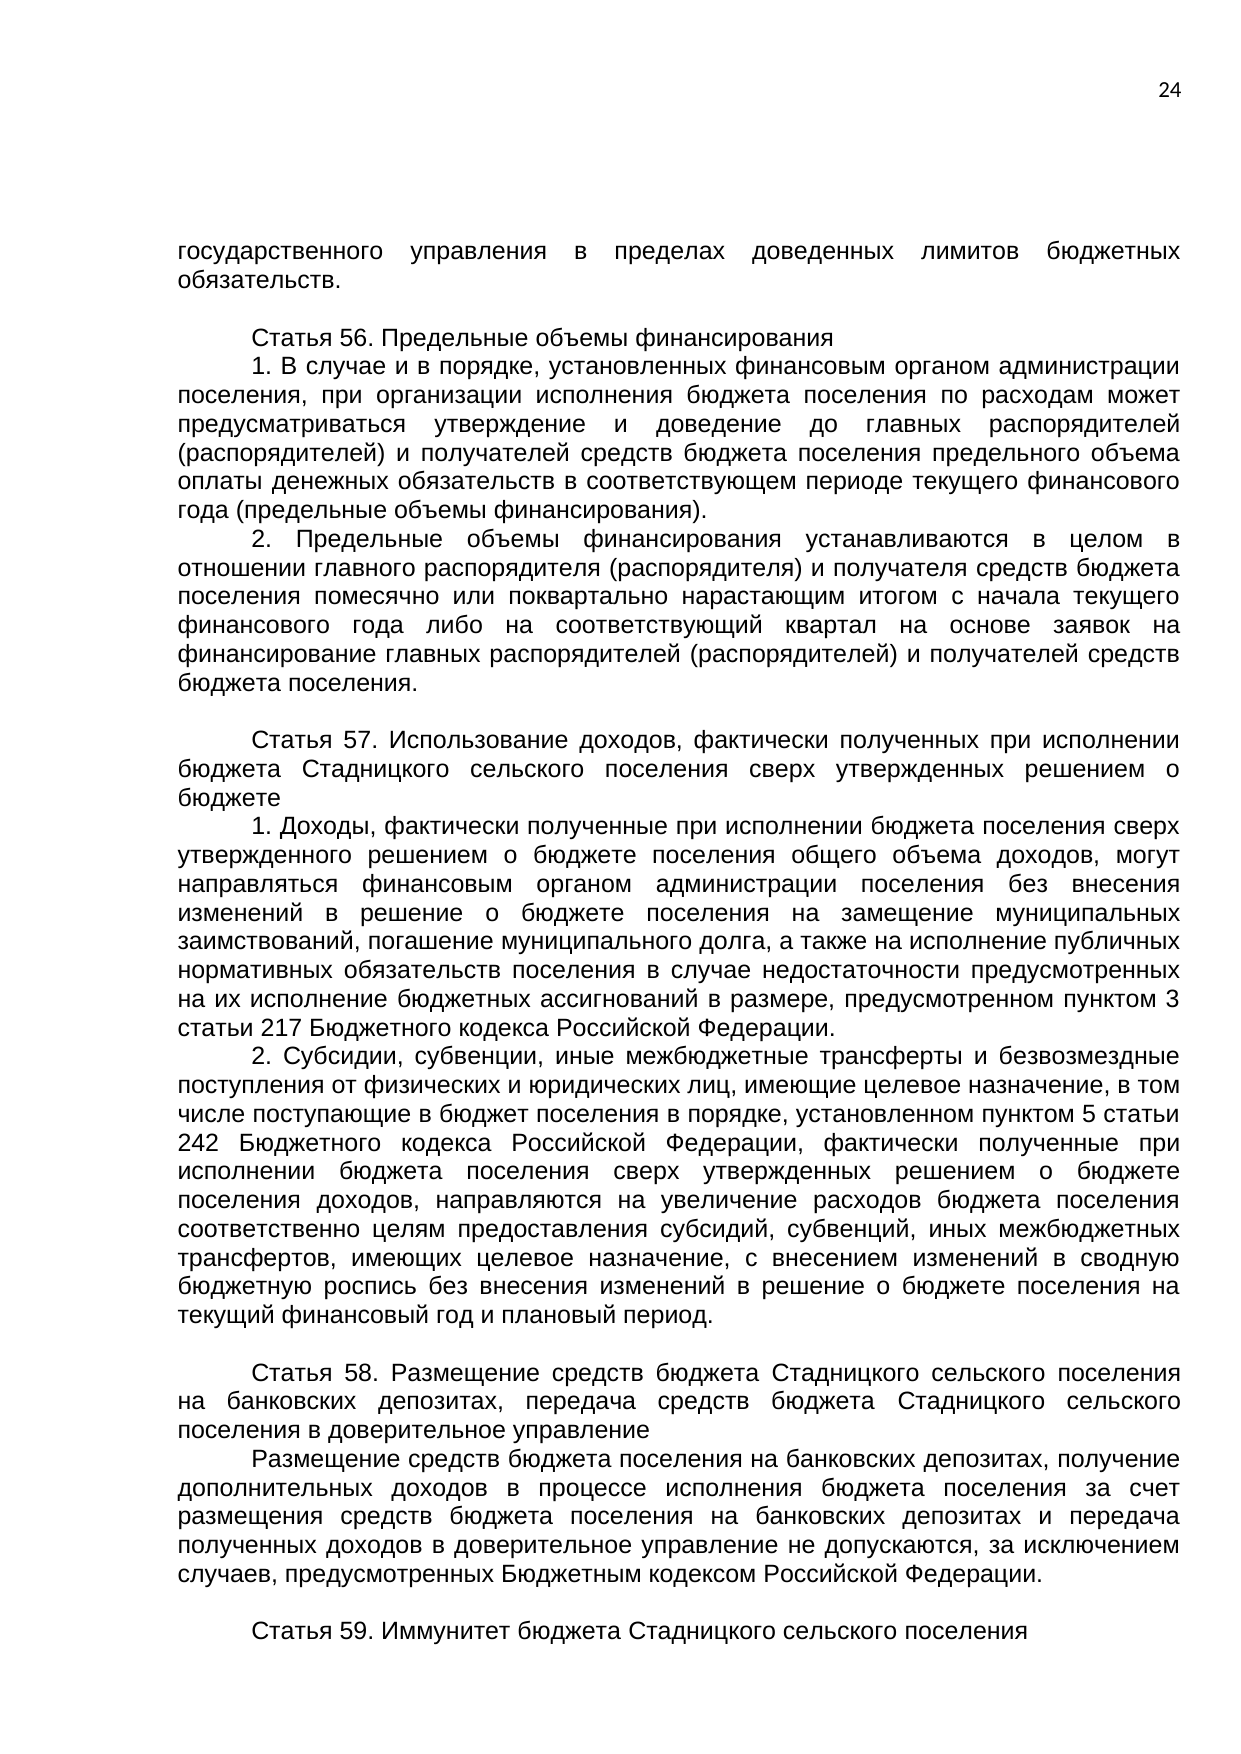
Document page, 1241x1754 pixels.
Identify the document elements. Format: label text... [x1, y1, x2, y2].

text 1. Доходы, фактически полученные при исполнении бюджета поселения сверх утвержденного решением о бюджете поселения общего объема доходов, могут направляться финансовым органом администрации поселения без внесения изменений в решение о бюджете поселения на замещение муниципальных заимствований, погашение муниципального долга, а также на исполнение публичных нормативных обязательств поселения в случае недостаточности предусмотренных на их исполнение бюджетных ассигнований в размере, предусмотренном пунктом 3 статьи 217 Бюджетного кодекса Российской Федерации. [177, 811, 1181, 1041]
text Размещение средств бюджета поселения на банковских депозитах, получение дополнительных доходов в процессе исполнения бюджета поселения за счет размещения средств бюджета поселения на банковских депозитах и передача полученных доходов в доверительное управление не допускаются, за исключением случаев, предусмотренных Бюджетным кодексом Российской Федерации. [177, 1444, 1181, 1587]
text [177, 236, 1181, 294]
text 2. Субсидии, субвенции, иные межбюджетные трансферты и безвозмездные поступления от физических и юридических лиц, имеющие целевое назначение, в том числе поступающие в бюджет поселения в порядке, установленном пунктом 5 статьи 242 Бюджетного кодекса Российской Федерации, фактически полученные при исполнении бюджета поселения сверх утвержденных решением о бюджете поселения доходов, направляются на увеличение расходов бюджета поселения соответственно целям предоставления субсидий, субвенций, иных межбюджетных трансфертов, имеющих целевое назначение, с внесением изменений в сводную бюджетную роспись без внесения изменений в решение о бюджете поселения на текущий финансовый год и плановый период. [177, 1041, 1181, 1329]
text Статья 59. Иммунитет бюджета Стадницкого сельского поселения [177, 1616, 1181, 1645]
text 2. Предельные объемы финансирования устанавливаются в целом в отношении главного распорядителя (распорядителя) и получателя средств бюджета поселения помесячно или поквартально нарастающим итогом с начала текущего финансового года либо на соответствующий квартал на основе заявок на финансирование главных распорядителей (распорядителей) и получателей средств бюджета поселения. [177, 524, 1181, 696]
text Статья 58. Размещение средств бюджета Стадницкого сельского поселения на банковских депозитах, передача средств бюджета Стадницкого сельского поселения в доверительное управление [177, 1357, 1181, 1444]
text Статья 56. Предельные объемы финансирования [177, 322, 1181, 351]
text Статья 57. Использование доходов, фактически полученных при исполнении бюджета Стадницкого сельского поселения сверх утвержденных решением о бюджете [177, 725, 1181, 811]
text 1. В случае и в порядке, установленных финансовым органом администрации поселения, при организации исполнения бюджета поселения по расходам может предусматриваться утверждение и доведение до главных распорядителей (распорядителей) и получателей средств бюджета поселения предельного объема оплаты денежных обязательств в соответствующем периоде текущего финансового года (предельные объемы финансирования). [177, 351, 1181, 524]
